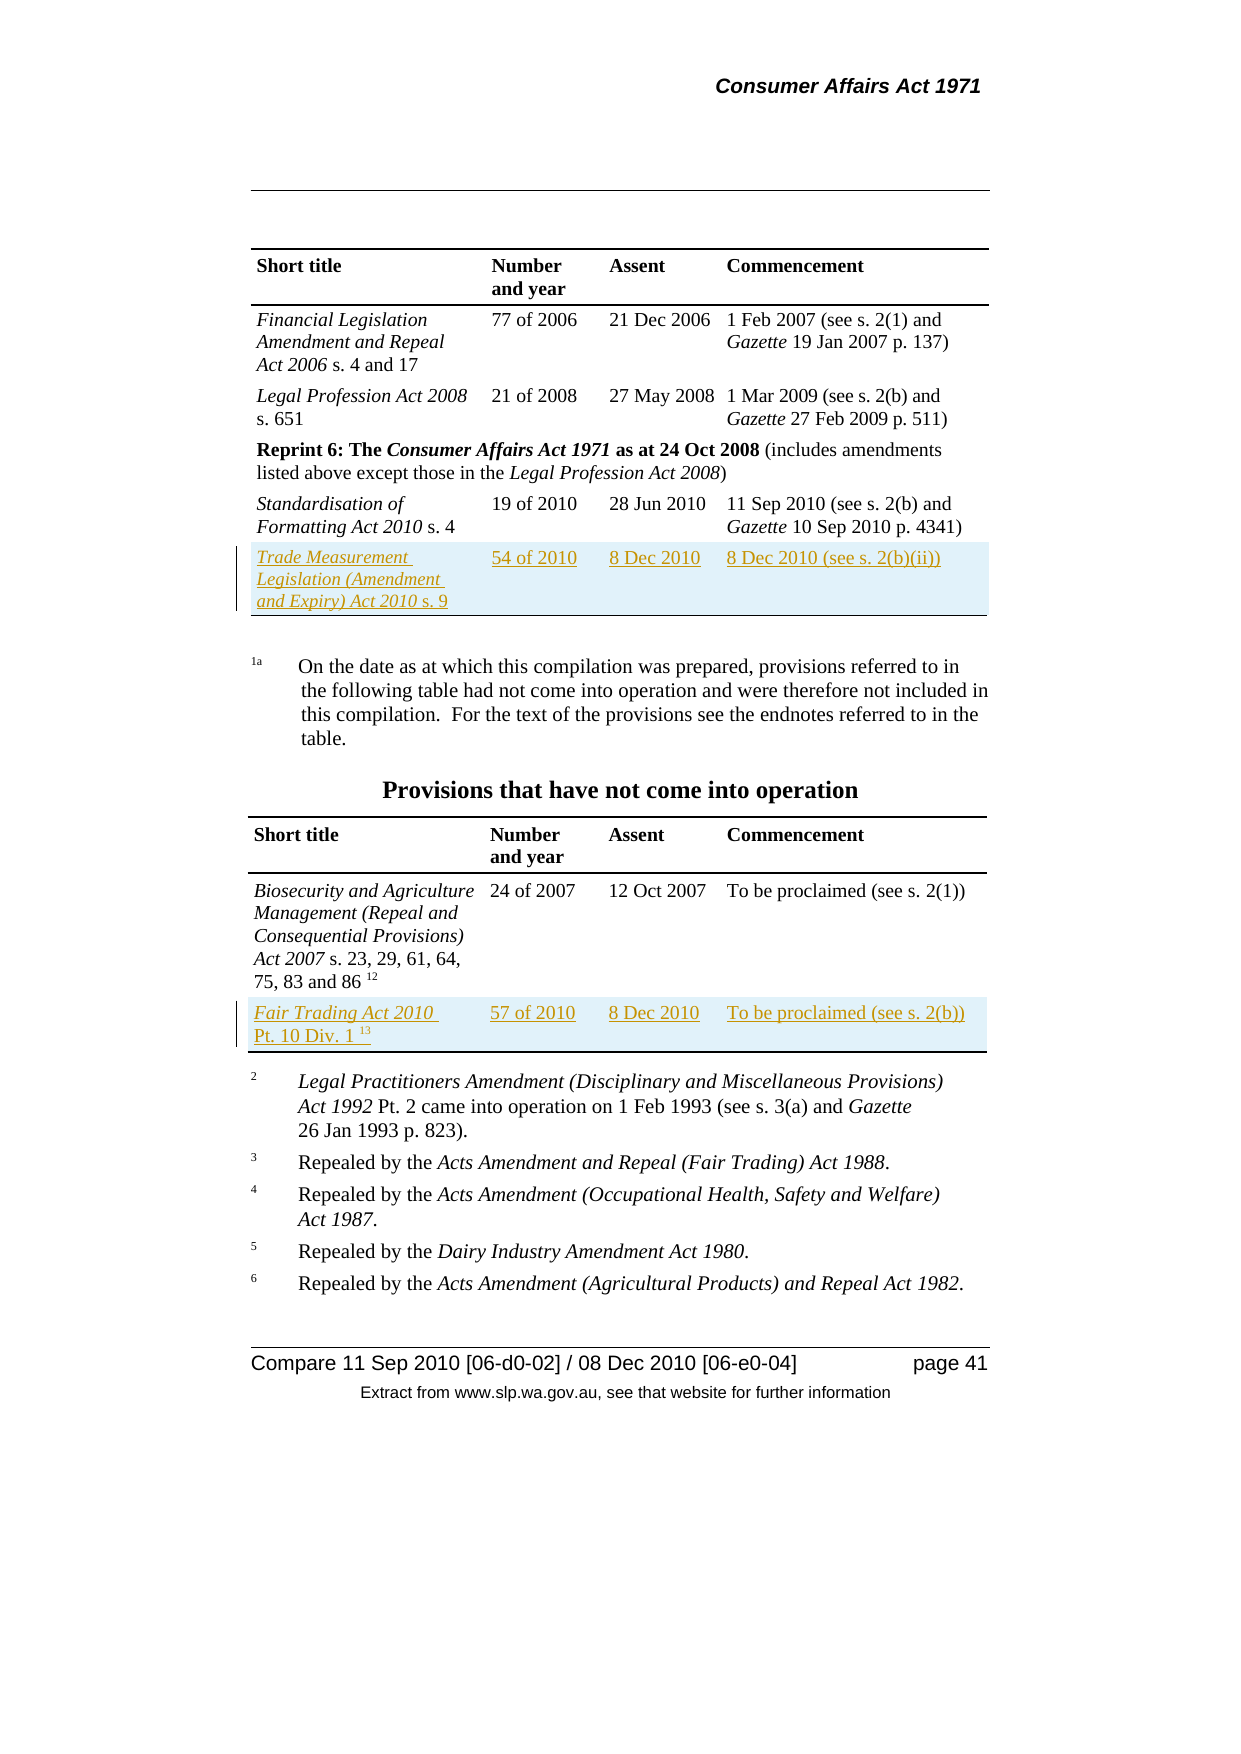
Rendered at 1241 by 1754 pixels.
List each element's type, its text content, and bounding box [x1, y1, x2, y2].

text 6 Repealed by the Acts Amendment (Agricultural Products) and Repeal Act 1982. [251, 1271, 990, 1295]
table_cell Legal Profession Act 2008 s. 651 [251, 380, 486, 434]
table_header Assent [603, 818, 721, 872]
table_header Commencement [721, 250, 989, 303]
table_cell Reprint 6: The Consumer Affairs Act 1971 as at 24 Oct 2008 (includes amendments listed above except those in the Legal Profession Act 2008) [251, 434, 989, 488]
text 5 Repealed by the Dairy Industry Amendment Act 1980. [251, 1239, 990, 1263]
table_header Short title [248, 818, 484, 872]
table_cell Standardisation of Formatting Act 2010 s. 4 [251, 488, 486, 542]
table_cell 19 of 2010 [486, 488, 603, 542]
table_cell 11 Sep 2010 (see s. 2(b) and Gazette 10 Sep 2010 p. 4341) [721, 488, 987, 542]
table_cell 77 of 2006 [486, 306, 603, 380]
table_cell Financial Legislation Amendment and Repeal Act 2006 s. 4 and 17 [251, 306, 486, 380]
table_cell To be proclaimed (see s. 2(1)) [721, 874, 987, 997]
text 2 Legal Practitioners Amendment (Disciplinary and Miscellaneous Provisions) Act 1992 Pt. 2 came into operation on 1 Feb 1993 (see s. 3(a) and Gazette 26 Jan 1993 p. 823). [251, 1069, 990, 1142]
table_cell 21 Dec 2006 [603, 306, 721, 380]
text 3 Repealed by the Acts Amendment and Repeal (Fair Trading) Act 1988. [251, 1150, 990, 1174]
table_cell Biosecurity and Agriculture Management (Repeal and Consequential Provisions) Act 2007 s. 23, 29, 61, 64, 75, 83 and 86 12 [248, 874, 484, 997]
table_cell 24 of 2007 [484, 874, 602, 997]
table_cell 27 May 2008 [603, 380, 721, 434]
text 1a On the date as at which this compilation was prepared, provisions referred to in the following table had not come into operation and were therefore not included in this compilation. For the text of the provisions see the endnotes referred to in the table. [251, 654, 990, 750]
table_header Number and year [486, 250, 603, 303]
table_cell 12 Oct 2007 [603, 874, 721, 997]
table_header Commencement [721, 818, 987, 872]
table_cell 1 Feb 2007 (see s. 2(1) and Gazette 19 Jan 2007 p. 137) [721, 306, 989, 380]
table_header Short title [251, 250, 486, 303]
table_cell 21 of 2008 [486, 380, 603, 434]
text 4 Repealed by the Acts Amendment (Occupational Health, Safety and Welfare) Act 1987. [251, 1182, 990, 1231]
subtitle Provisions that have not come into operation [251, 775, 990, 804]
table_header Number and year [484, 818, 602, 872]
table_cell 1 Mar 2009 (see s. 2(b) and Gazette 27 Feb 2009 p. 511) [721, 380, 989, 434]
table_cell 28 Jun 2010 [603, 488, 721, 542]
table_header Assent [603, 250, 721, 303]
